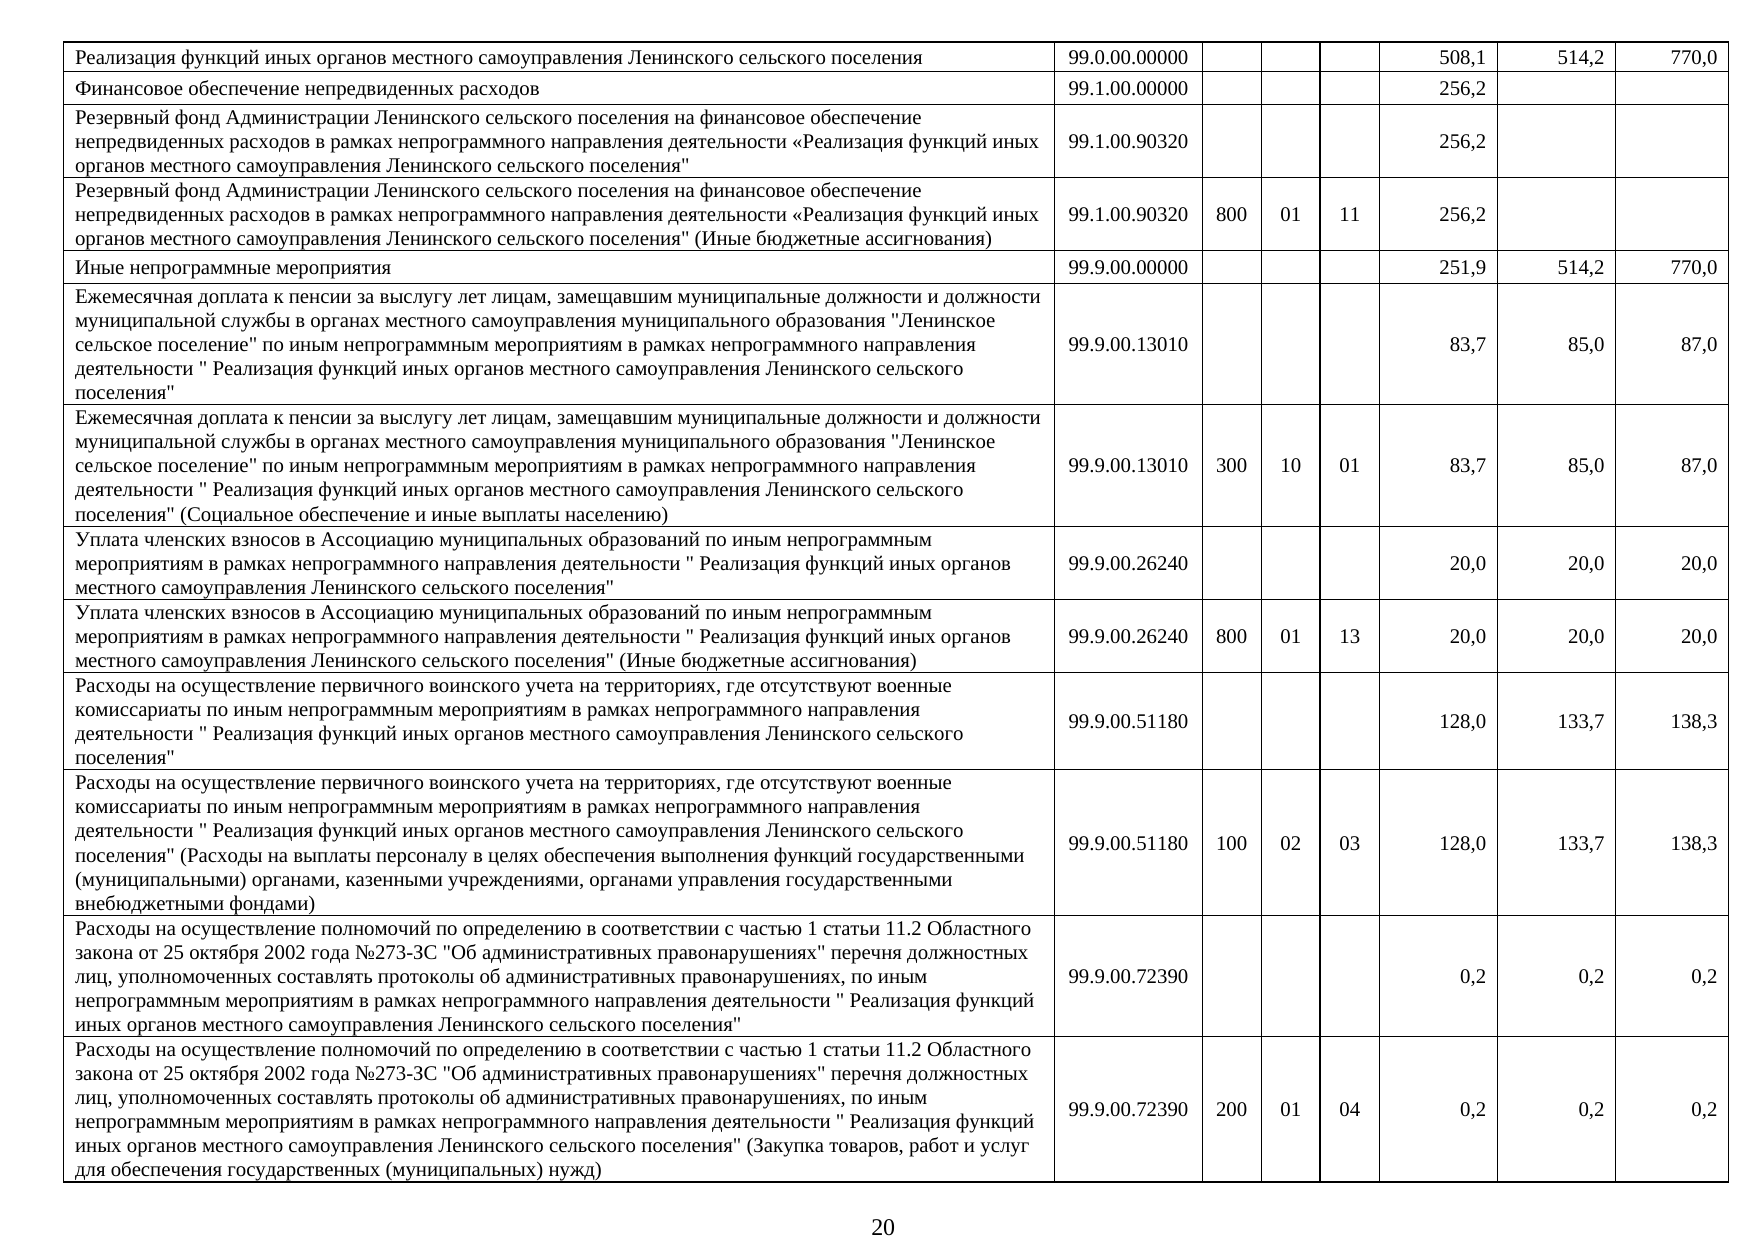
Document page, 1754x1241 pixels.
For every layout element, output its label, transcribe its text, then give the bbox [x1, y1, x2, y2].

table_cell [1321, 72, 1379, 104]
table_cell 0,2 [1380, 916, 1497, 1036]
table_cell 508,1 [1380, 43, 1497, 71]
table_cell 03 [1321, 770, 1379, 915]
table_cell 20,0 [1616, 527, 1728, 599]
table_cell [1321, 251, 1379, 283]
table_cell Расходы на осуществление полномочий по определению в соответствии с частью 1 статьи 11.2 Областного закона от 25 октября 2002 года №273-ЗС "Об административных правонарушениях" перечня должностных лиц, уполномоченных составлять протоколы об административных правонарушениях, по иным непрограммным мероприятиям в рамках непрограммного направления деятельности " Реализация функций иных органов местного самоуправления Ленинского сельского поселения" [64, 916, 1054, 1036]
table_cell [1616, 105, 1728, 177]
table_cell [1203, 527, 1261, 599]
table_cell 514,2 [1498, 43, 1615, 71]
table_cell Финансовое обеспечение непредвиденных расходов [64, 72, 1054, 104]
table_cell [1262, 527, 1319, 599]
table_cell Иные непрограммные мероприятия [64, 251, 1054, 283]
table_cell 251,9 [1380, 251, 1497, 283]
table_cell 0,2 [1498, 1037, 1615, 1181]
table_cell 02 [1262, 770, 1319, 915]
table_cell 138,3 [1616, 673, 1728, 769]
table_cell [1321, 284, 1379, 404]
table_cell 99.9.00.72390 [1055, 916, 1202, 1036]
table_cell [1616, 72, 1728, 104]
table_cell 01 [1262, 600, 1319, 672]
table_cell 770,0 [1616, 251, 1728, 283]
table_cell 10 [1262, 405, 1319, 526]
table_cell 20,0 [1380, 600, 1497, 672]
table_cell 770,0 [1616, 43, 1728, 71]
table_cell 99.9.00.51180 [1055, 770, 1202, 915]
table_cell 256,2 [1380, 178, 1497, 250]
table_cell [1262, 43, 1319, 71]
table_cell 99.9.00.00000 [1055, 251, 1202, 283]
table_cell 200 [1203, 1037, 1261, 1181]
table_cell 133,7 [1498, 673, 1615, 769]
table_cell 85,0 [1498, 284, 1615, 404]
table_cell [1498, 178, 1615, 250]
table_cell 20,0 [1380, 527, 1497, 599]
table_cell 99.9.00.13010 [1055, 405, 1202, 526]
table_cell 99.9.00.26240 [1055, 600, 1202, 672]
table_cell Расходы на осуществление первичного воинского учета на территориях, где отсутствуют военные комиссариаты по иным непрограммным мероприятиям в рамках непрограммного направления деятельности " Реализация функций иных органов местного самоуправления Ленинского сельского поселения" [64, 673, 1054, 769]
table_cell 128,0 [1380, 673, 1497, 769]
table_cell [1262, 284, 1319, 404]
table_cell 87,0 [1616, 284, 1728, 404]
table_cell 20,0 [1498, 600, 1615, 672]
table_cell 01 [1321, 405, 1379, 526]
table_cell 128,0 [1380, 770, 1497, 915]
table_cell [1321, 916, 1379, 1036]
table_cell [1262, 105, 1319, 177]
table_cell [1262, 251, 1319, 283]
table_cell Ежемесячная доплата к пенсии за выслугу лет лицам, замещавшим муниципальные должности и должности муниципальной службы в органах местного самоуправления муниципального образования "Ленинское сельское поселение" по иным непрограммным мероприятиям в рамках непрограммного направления деятельности " Реализация функций иных органов местного самоуправления Ленинского сельского поселения" [64, 284, 1054, 404]
table_cell [1203, 72, 1261, 104]
table_cell Уплата членских взносов в Ассоциацию муниципальных образований по иным непрограммным мероприятиям в рамках непрограммного направления деятельности " Реализация функций иных органов местного самоуправления Ленинского сельского поселения" (Иные бюджетные ассигнования) [64, 600, 1054, 672]
table_cell 99.0.00.00000 [1055, 43, 1202, 71]
table_cell [1203, 284, 1261, 404]
table_cell Реализация функций иных органов местного самоуправления Ленинского сельского поселения [64, 43, 1054, 71]
table_cell 100 [1203, 770, 1261, 915]
table_cell Расходы на осуществление первичного воинского учета на территориях, где отсутствуют военные комиссариаты по иным непрограммным мероприятиям в рамках непрограммного направления деятельности " Реализация функций иных органов местного самоуправления Ленинского сельского поселения" (Расходы на выплаты персоналу в целях обеспечения выполнения функций государственными (муниципальными) органами, казенными учреждениями, органами управления государственными внебюджетными фондами) [64, 770, 1054, 915]
table_cell 514,2 [1498, 251, 1615, 283]
table_cell Резервный фонд Администрации Ленинского сельского поселения на финансовое обеспечение непредвиденных расходов в рамках непрограммного направления деятельности «Реализация функций иных органов местного самоуправления Ленинского сельского поселения" (Иные бюджетные ассигнования) [64, 178, 1054, 250]
table_cell 20,0 [1616, 600, 1728, 672]
table_cell 300 [1203, 405, 1261, 526]
table_cell 256,2 [1380, 105, 1497, 177]
table_cell 0,2 [1616, 916, 1728, 1036]
table_cell 13 [1321, 600, 1379, 672]
table_cell [1262, 72, 1319, 104]
table_cell 800 [1203, 600, 1261, 672]
table_cell Ежемесячная доплата к пенсии за выслугу лет лицам, замещавшим муниципальные должности и должности муниципальной службы в органах местного самоуправления муниципального образования "Ленинское сельское поселение" по иным непрограммным мероприятиям в рамках непрограммного направления деятельности " Реализация функций иных органов местного самоуправления Ленинского сельского поселения" (Социальное обеспечение и иные выплаты населению) [64, 405, 1054, 526]
table_cell [1616, 178, 1728, 250]
table_cell 256,2 [1380, 72, 1497, 104]
table_cell 11 [1321, 178, 1379, 250]
table_cell 133,7 [1498, 770, 1615, 915]
table_cell 99.9.00.72390 [1055, 1037, 1202, 1181]
table_cell 99.1.00.90320 [1055, 178, 1202, 250]
table_cell [1203, 673, 1261, 769]
table_cell [1203, 251, 1261, 283]
table_cell Уплата членских взносов в Ассоциацию муниципальных образований по иным непрограммным мероприятиям в рамках непрограммного направления деятельности " Реализация функций иных органов местного самоуправления Ленинского сельского поселения" [64, 527, 1054, 599]
table_cell [1321, 673, 1379, 769]
table_cell 87,0 [1616, 405, 1728, 526]
table_cell [1321, 105, 1379, 177]
table_cell 0,2 [1380, 1037, 1497, 1181]
table_cell 83,7 [1380, 284, 1497, 404]
table_cell 99.9.00.51180 [1055, 673, 1202, 769]
table_cell 0,2 [1616, 1037, 1728, 1181]
table_cell [1203, 105, 1261, 177]
table_cell 04 [1321, 1037, 1379, 1181]
table_cell 20,0 [1498, 527, 1615, 599]
table_cell Резервный фонд Администрации Ленинского сельского поселения на финансовое обеспечение непредвиденных расходов в рамках непрограммного направления деятельности «Реализация функций иных органов местного самоуправления Ленинского сельского поселения" [64, 105, 1054, 177]
table_cell 138,3 [1616, 770, 1728, 915]
table_cell 99.1.00.00000 [1055, 72, 1202, 104]
table_cell 85,0 [1498, 405, 1615, 526]
table_cell [1203, 43, 1261, 71]
table_cell [1321, 43, 1379, 71]
table_cell [1498, 105, 1615, 177]
table_cell 99.9.00.13010 [1055, 284, 1202, 404]
table_cell [1321, 527, 1379, 599]
table_cell 800 [1203, 178, 1261, 250]
table_cell 83,7 [1380, 405, 1497, 526]
table_cell Расходы на осуществление полномочий по определению в соответствии с частью 1 статьи 11.2 Областного закона от 25 октября 2002 года №273-ЗС "Об административных правонарушениях" перечня должностных лиц, уполномоченных составлять протоколы об административных правонарушениях, по иным непрограммным мероприятиям в рамках непрограммного направления деятельности " Реализация функций иных органов местного самоуправления Ленинского сельского поселения" (Закупка товаров, работ и услуг для обеспечения государственных (муниципальных) нужд) [64, 1037, 1054, 1181]
table_cell 99.9.00.26240 [1055, 527, 1202, 599]
table_cell [1262, 916, 1319, 1036]
table_cell 01 [1262, 1037, 1319, 1181]
table_cell 01 [1262, 178, 1319, 250]
table_cell [1203, 916, 1261, 1036]
table_cell 0,2 [1498, 916, 1615, 1036]
table_cell 99.1.00.90320 [1055, 105, 1202, 177]
table_cell [1262, 673, 1319, 769]
table_cell [1498, 72, 1615, 104]
